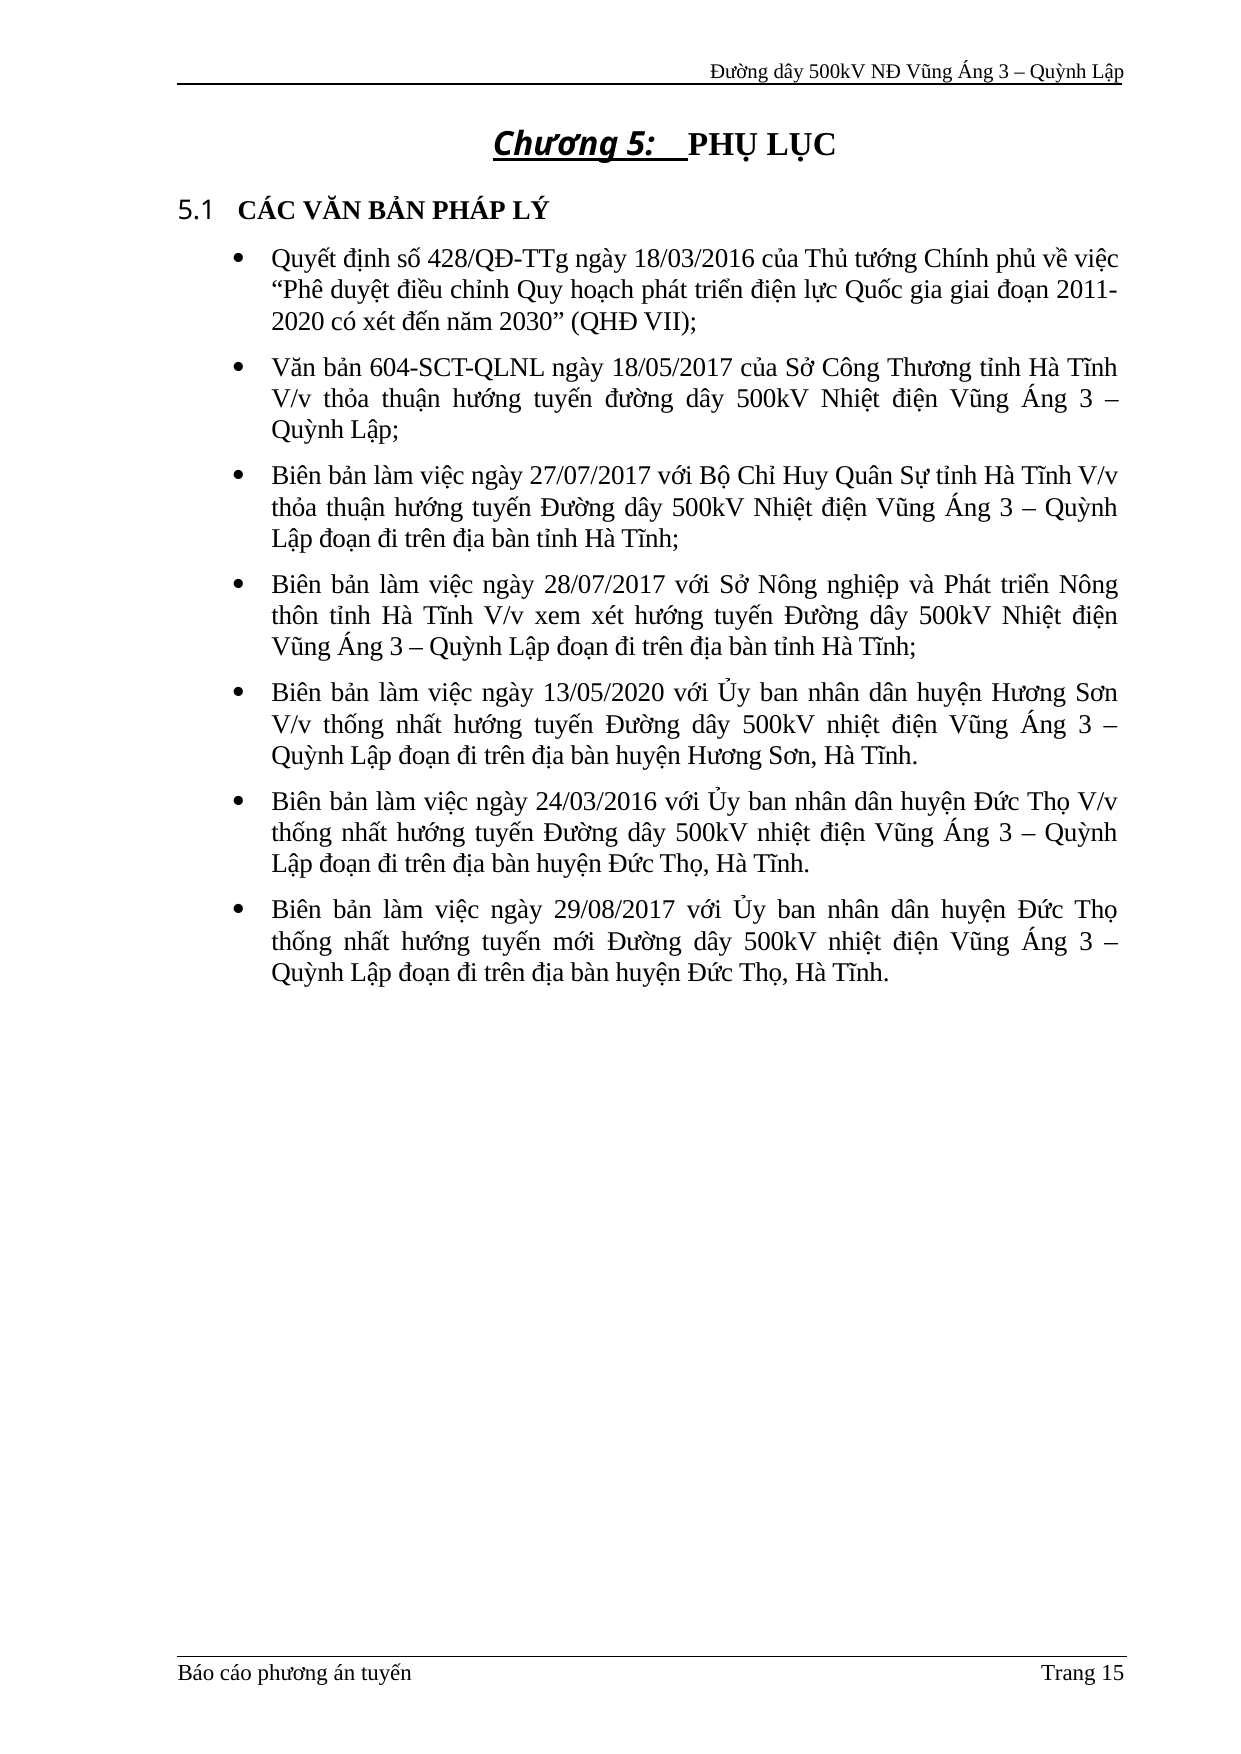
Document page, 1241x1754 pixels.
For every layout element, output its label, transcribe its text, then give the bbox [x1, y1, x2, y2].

text Biên bản làm việc ngày 13/05/2020 với Ủy ban nhân dân huyện Hương Sơn V/v thống nhất hướng tuyến Đường dây 500kV nhiệt điện Vũng Áng 3 – Quỳnh Lập đoạn đi trên địa bàn huyện Hương Sơn, Hà Tĩnh. [233, 677, 1119, 770]
text Quyết định số 428/QĐ-TTg ngày 18/03/2016 của Thủ tướng Chính phủ về việc “Phê duyệt điều chỉnh Quy hoạch phát triển điện lực Quốc gia giai đoạn 2011-2020 có xét đến năm 2030” (QHĐ VII); [233, 242, 1119, 336]
text Biên bản làm việc ngày 29/08/2017 với Ủy ban nhân dân huyện Đức Thọ thống nhất hướng tuyến mới Đường dây 500kV nhiệt điện Vũng Áng 3 – Quỳnh Lập đoạn đi trên địa bàn huyện Đức Thọ, Hà Tĩnh. [233, 894, 1119, 987]
subtitle PHỤ LỤC [207, 120, 1122, 166]
text Biên bản làm việc ngày 24/03/2016 với Ủy ban nhân dân huyện Đức Thọ V/v thống nhất hướng tuyến Đường dây 500kV nhiệt điện Vũng Áng 3 – Quỳnh Lập đoạn đi trên địa bàn huyện Đức Thọ, Hà Tĩnh. [233, 785, 1119, 879]
text Biên bản làm việc ngày 28/07/2017 với Sở Nông nghiệp và Phát triển Nông thôn tỉnh Hà Tĩnh V/v xem xét hướng tuyến Đường dây 500kV Nhiệt điện Vũng Áng 3 – Quỳnh Lập đoạn đi trên địa bàn tỉnh Hà Tĩnh; [233, 568, 1119, 662]
text Văn bản 604-SCT-QLNL ngày 18/05/2017 của Sở Công Thương tỉnh Hà Tĩnh V/v thỏa thuận hướng tuyến đường dây 500kV Nhiệt điện Vũng Áng 3 – Quỳnh Lập; [233, 351, 1119, 444]
subtitle CÁC VĂN BẢN PHÁP LÝ [177, 191, 1122, 227]
text Biên bản làm việc ngày 27/07/2017 với Bộ Chỉ Huy Quân Sự tỉnh Hà Tĩnh V/v thỏa thuận hướng tuyến Đường dây 500kV Nhiệt điện Vũng Áng 3 – Quỳnh Lập đoạn đi trên địa bàn tỉnh Hà Tĩnh; [233, 459, 1119, 553]
